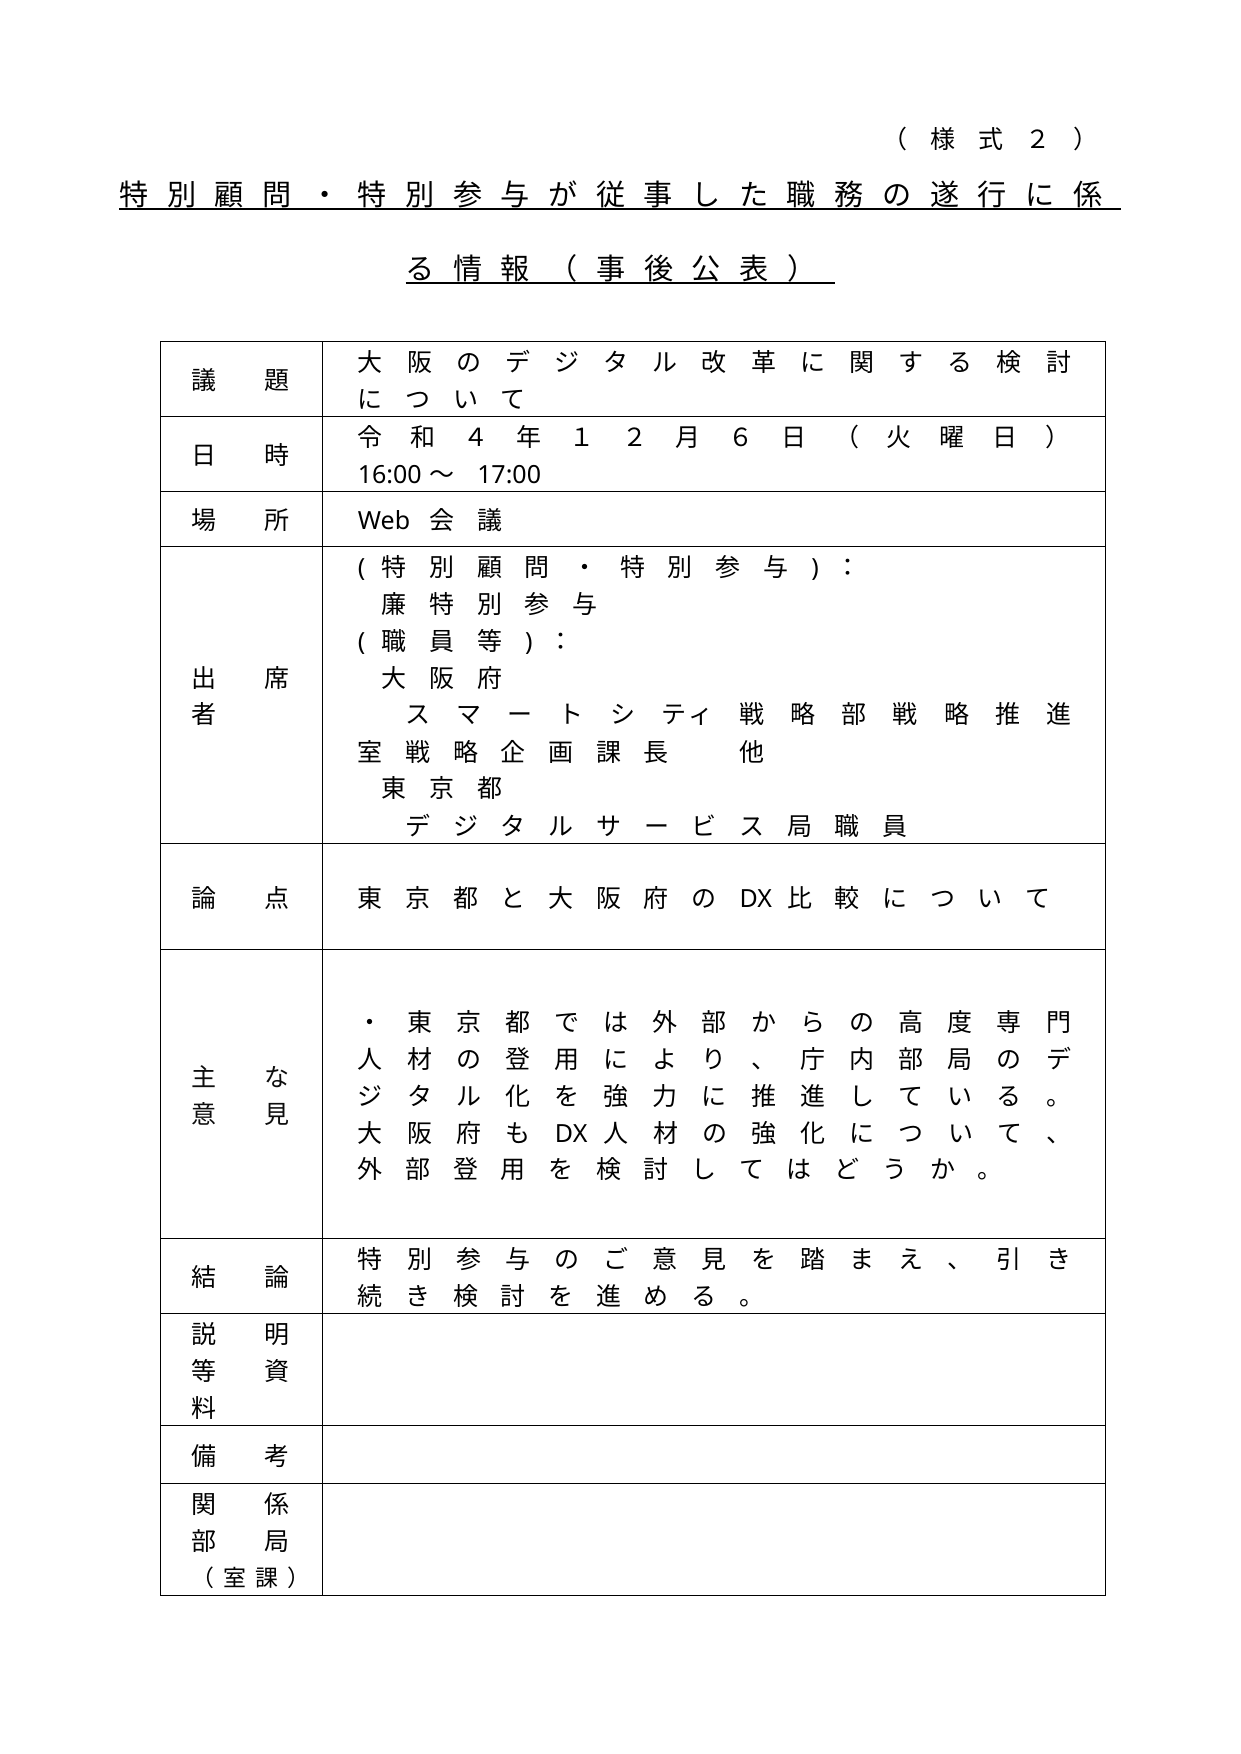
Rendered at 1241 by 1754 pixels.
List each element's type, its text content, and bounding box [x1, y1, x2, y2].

table_cell ・東京都では外部からの高度専門人材の登用により、庁内部局のデジタル化を強力に推進している。大阪府もDX人材の強化について、外部登用を検討してはどうか。 [323, 950, 1105, 1238]
table_cell Web会議 [323, 492, 1105, 546]
table_cell 関係部局 （室課） [161, 1484, 322, 1595]
table_header 議題 [161, 342, 322, 416]
table_cell 結論 [161, 1239, 322, 1313]
table_cell 令和４年１２月６日（火曜日） 16:00～17:00 [323, 417, 1105, 491]
table_cell (特別顧問・特別参与)： 廉特別参与 (職員等)： 大阪府 スマートシティ戦略部戦略推進室戦略企画課長 他 東京都 デジタルサービス局職員 [323, 547, 1105, 843]
table_cell 論点 [161, 844, 322, 949]
text （様式２） [119, 119, 1121, 156]
table_cell 備考 [161, 1426, 322, 1483]
table_cell [323, 1484, 1105, 1595]
table_cell 出席者 [161, 547, 322, 843]
table_header 大阪のデジタル改革に関する検討について [323, 342, 1105, 416]
table_cell 場所 [161, 492, 322, 546]
table_cell 特別参与のご意見を踏まえ、引き続き検討を進める。 [323, 1239, 1105, 1313]
text 特別顧問・特別参与が従事した職務の遂行に係る情報（事後公表） [119, 156, 1121, 208]
table_cell 主な意見 [161, 950, 322, 1238]
table_cell 東京都と大阪府のDX比較について [323, 844, 1105, 949]
table_cell 日時 [161, 417, 322, 491]
text 特別顧問・特別参与が従事した職務の遂行に係る情報（事後公表） [119, 210, 1121, 304]
table_cell [323, 1314, 1105, 1425]
table_cell 説明等資料 [161, 1314, 322, 1425]
table_cell [323, 1426, 1105, 1483]
